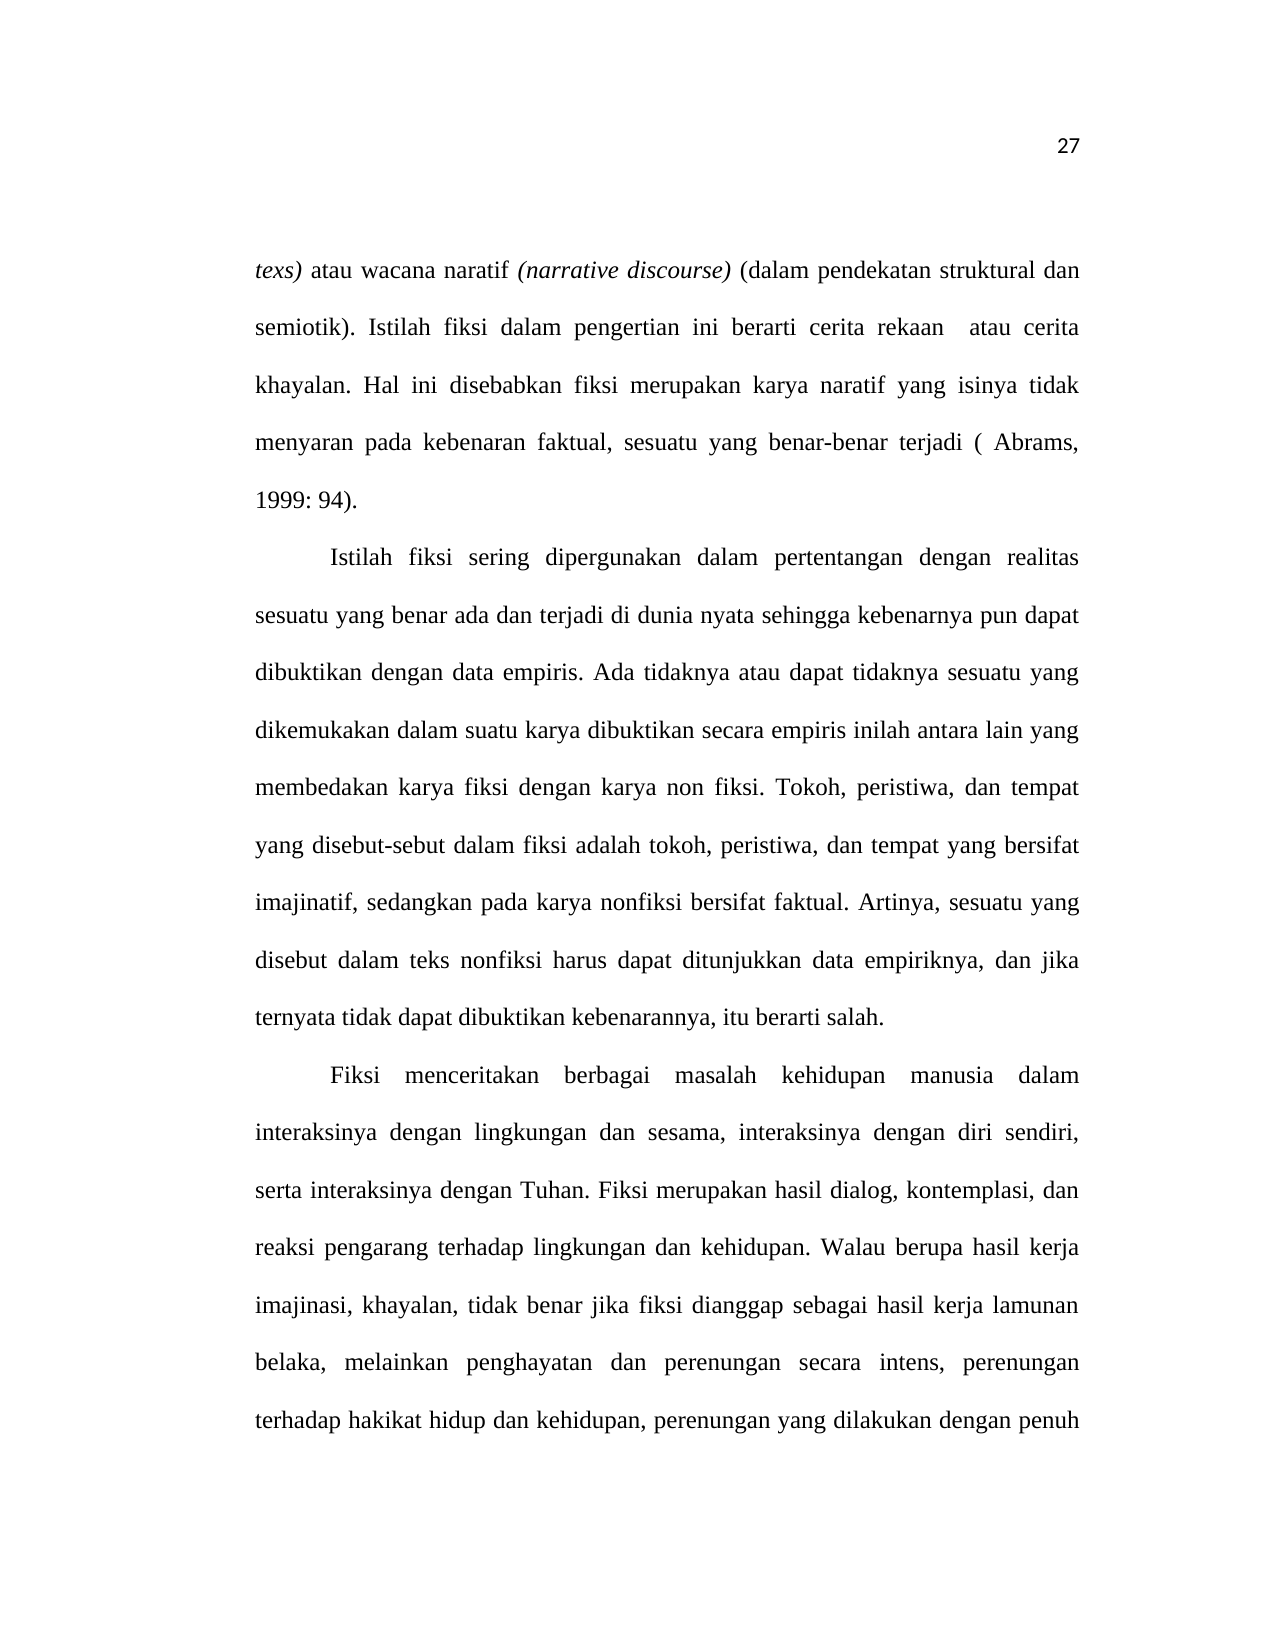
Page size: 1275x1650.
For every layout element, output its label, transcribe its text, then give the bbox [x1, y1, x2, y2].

text Istilah fiksi sering dipergunakan dalam pertentangan dengan realitas sesuatu yang benar ada dan terjadi di dunia nyata sehingga kebenarnya pun dapat dibuktikan dengan data empiris. Ada tidaknya atau dapat tidaknya sesuatu yang dikemukakan dalam suatu karya dibuktikan secara empiris inilah antara lain yang membedakan karya fiksi dengan karya non fiksi. Tokoh, peristiwa, dan tempat yang disebut-sebut dalam fiksi adalah tokoh, peristiwa, dan tempat yang bersifat imajinatif, sedangkan pada karya nonfiksi bersifat faktual. Artinya, sesuatu yang disebut dalam teks nonfiksi harus dapat ditunjukkan data empiriknya, dan jika ternyata tidak dapat dibuktikan kebenarannya, itu berarti salah. [255, 542, 1080, 1031]
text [255, 1060, 1080, 1434]
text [255, 255, 1080, 514]
